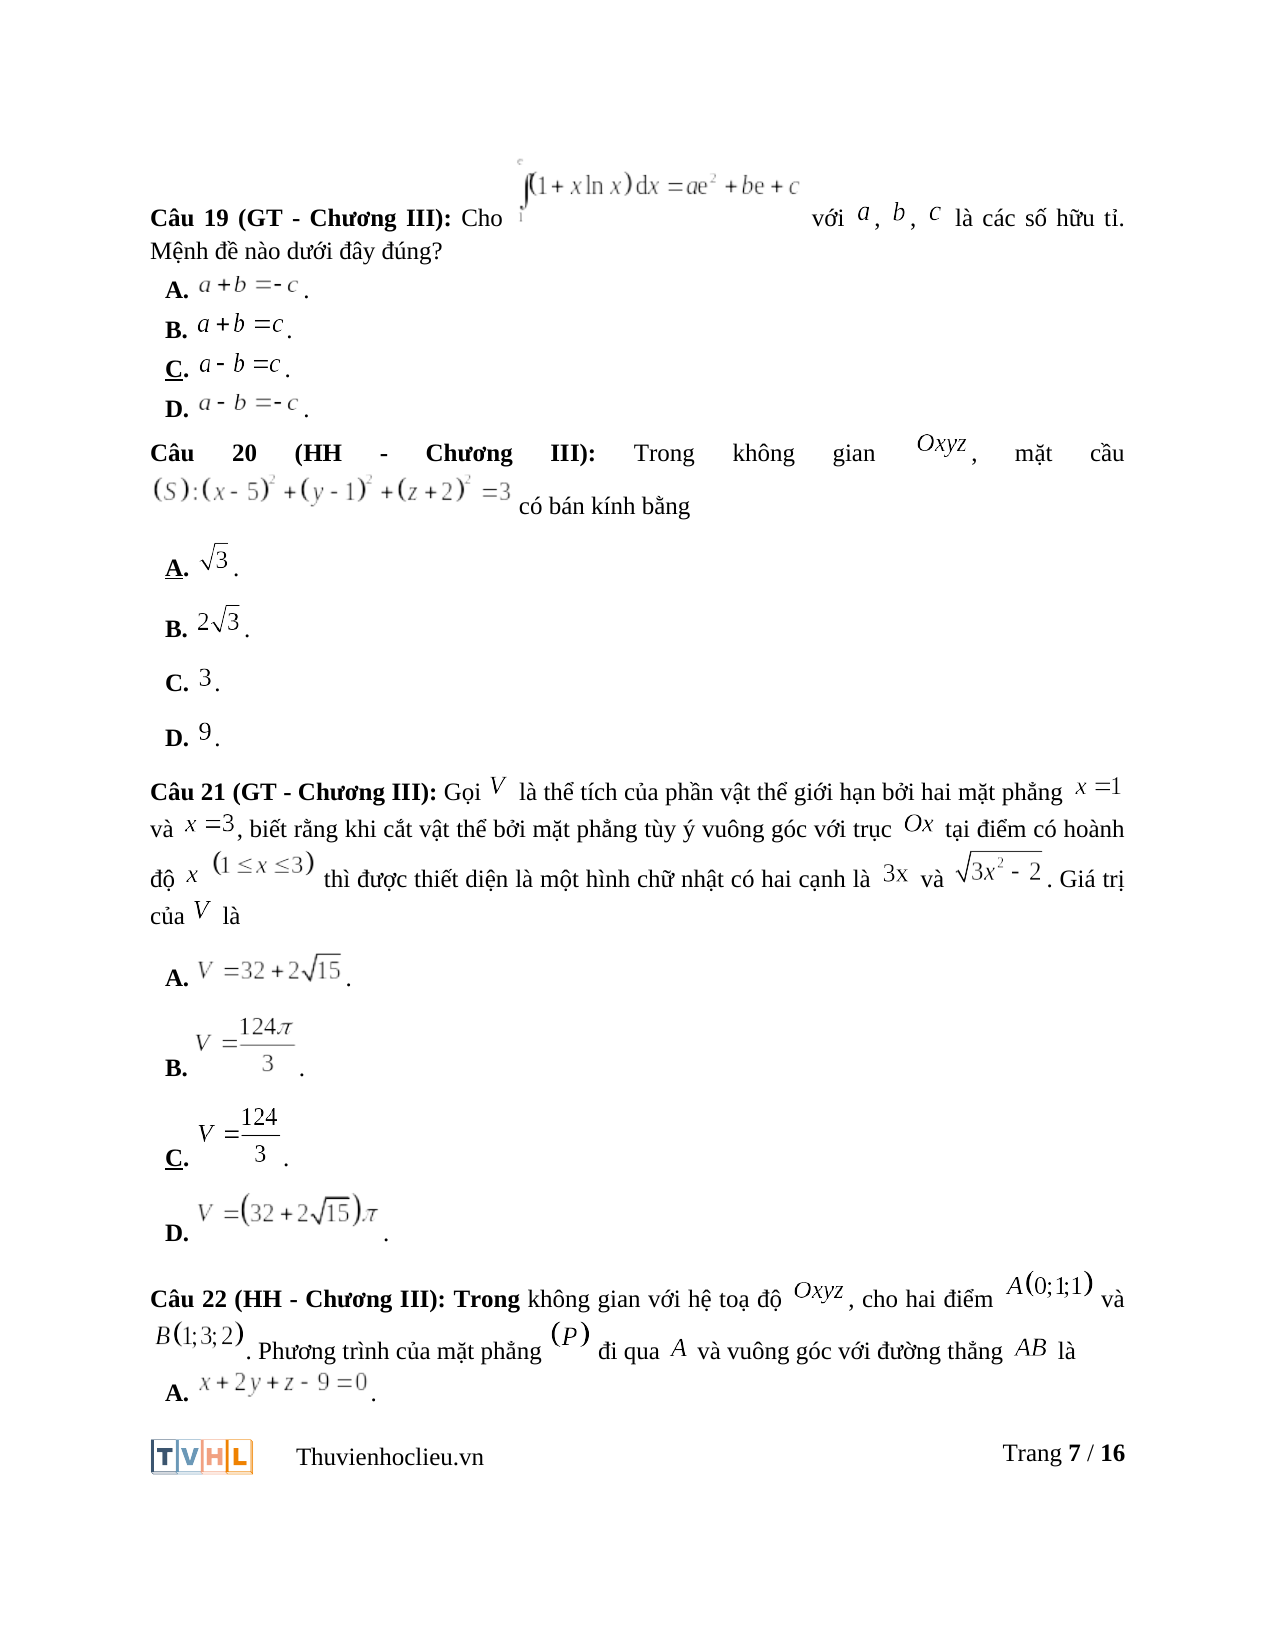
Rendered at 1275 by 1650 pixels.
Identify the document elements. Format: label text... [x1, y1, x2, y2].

text B. . [165, 1011, 1125, 1082]
text A. . [165, 949, 1125, 992]
text A. . [165, 538, 1125, 581]
text Câu 19 (GT - Chương III): Cho với , , là các số hữu tỉ. Mệnh đề nào dưới đây đúng? [150, 150, 1125, 265]
text C. . [165, 1101, 1125, 1172]
text Câu 21 (GT - Chương III): Gọi là thể tích của phần vật thể giới hạn bởi hai mặt phẳng và , biết rằng khi cắt vật thể bởi mặt phẳng tùy ý vuông góc với trục tại điểm có hoành độ thì được thiết diện là một hình chữ nhật có hai cạnh là và . Giá trị của là [150, 770, 1125, 930]
text C. . [165, 662, 1125, 697]
text D. . [165, 1191, 1125, 1246]
text D. . [165, 716, 1125, 751]
text D. . [165, 387, 1125, 422]
text Câu 20 (HH - Chương III): Trong không gian , mặt cầu có bán kính bằng [150, 427, 1125, 519]
text C. . [165, 348, 1125, 383]
text Câu 22 (HH - Chương III): Trong không gian với hệ toạ độ , cho hai điểm và . Phương trình của mặt phẳng đi qua và vuông góc với đường thẳng là [150, 1265, 1125, 1365]
picture [150, 1437, 254, 1476]
text B. . [165, 600, 1125, 643]
text A. . [165, 1369, 1125, 1407]
text B. . [165, 309, 1125, 344]
text A. . [165, 269, 1125, 304]
